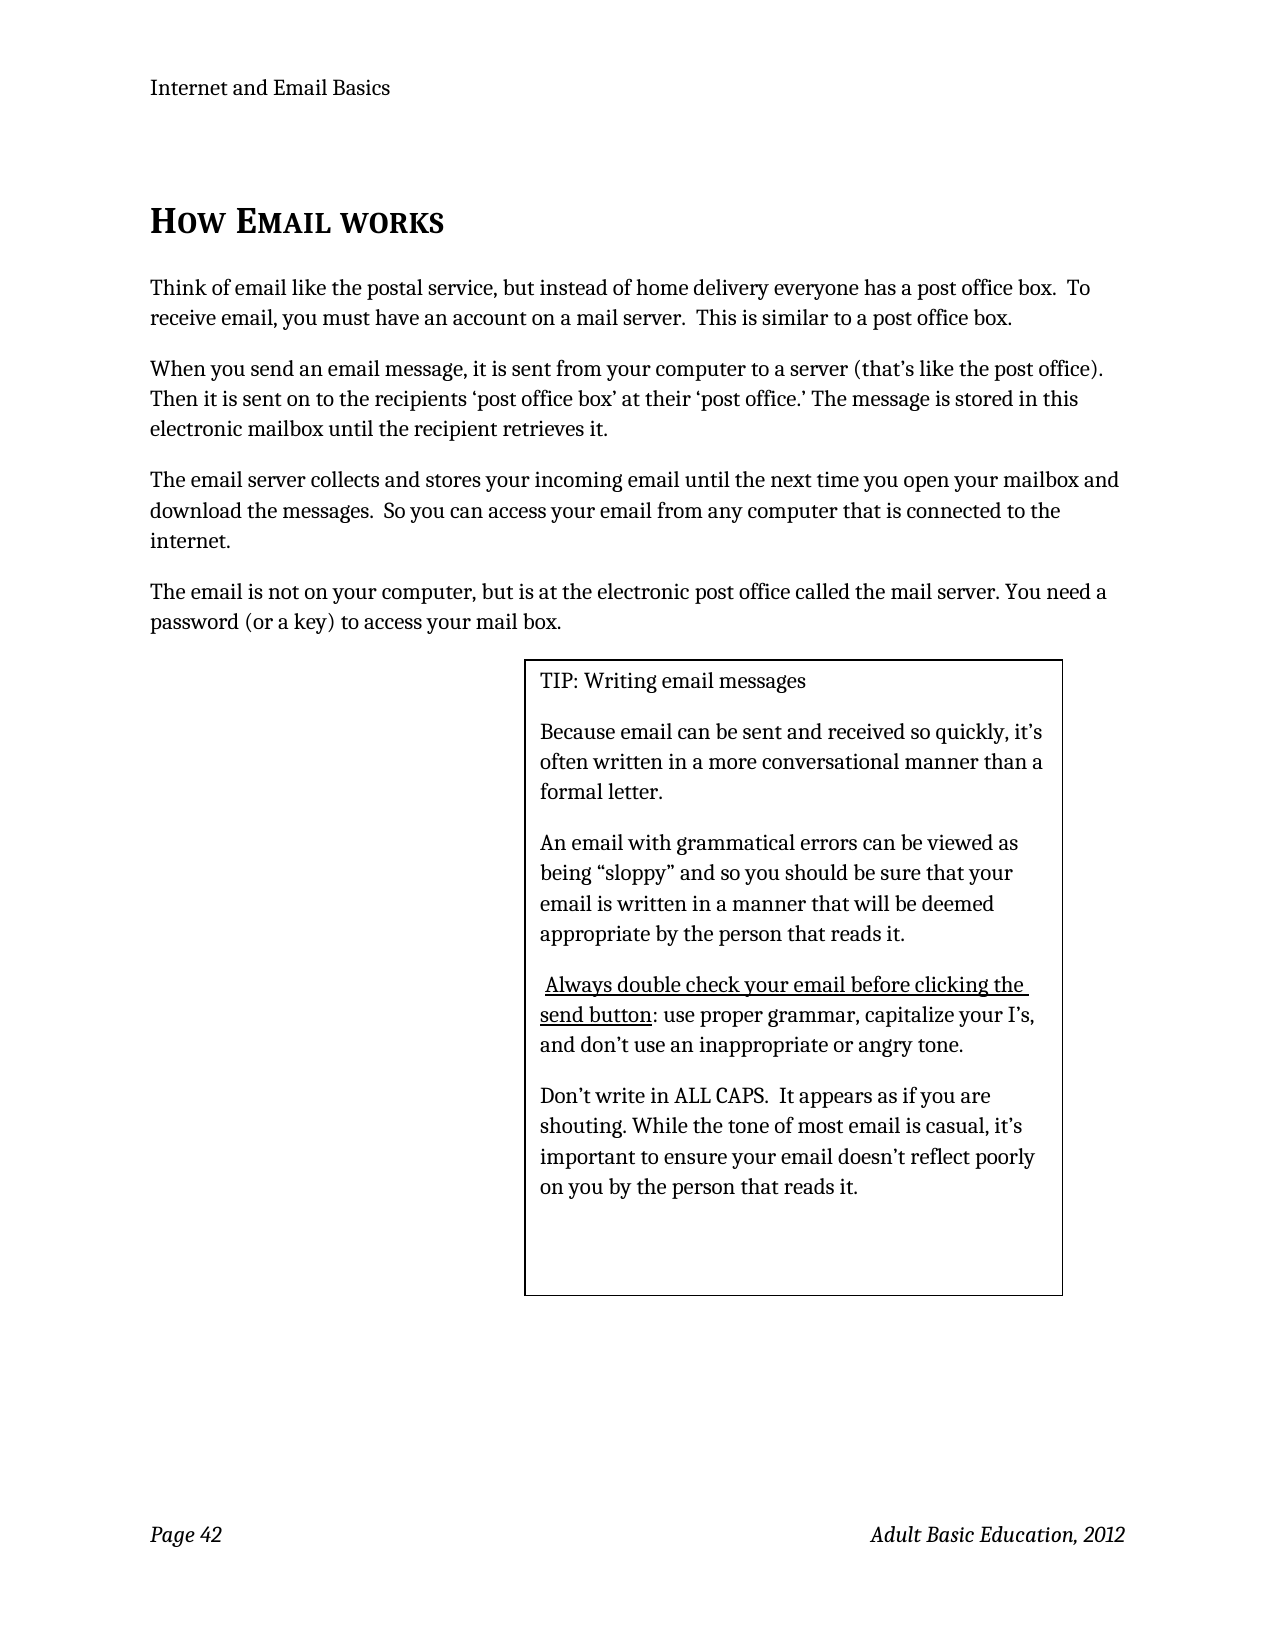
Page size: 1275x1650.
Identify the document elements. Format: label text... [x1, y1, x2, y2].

text The email server collects and stores your incoming email until the next time you open your mailbox and download the messages. So you can access your email from any computer that is connected to the internet. [150, 467, 1125, 554]
text When you send an email message, it is sent from your computer to a server (that’s like the post office). Then it is sent on to the recipients ‘post office box’ at their ‘post office.’ The message is stored in this electronic mailbox until the recipient retrieves it. [150, 356, 1125, 443]
text Think of email like the postal service, but instead of home delivery everyone has a post office box. To receive email, you must have an account on a mail server. This is similar to a post office box. [150, 274, 1125, 331]
subtitle How Email works [150, 200, 1125, 243]
text The email is not on your computer, but is at the electronic post office called the mail server. You need a password (or a key) to access your mail box. [150, 579, 1125, 635]
